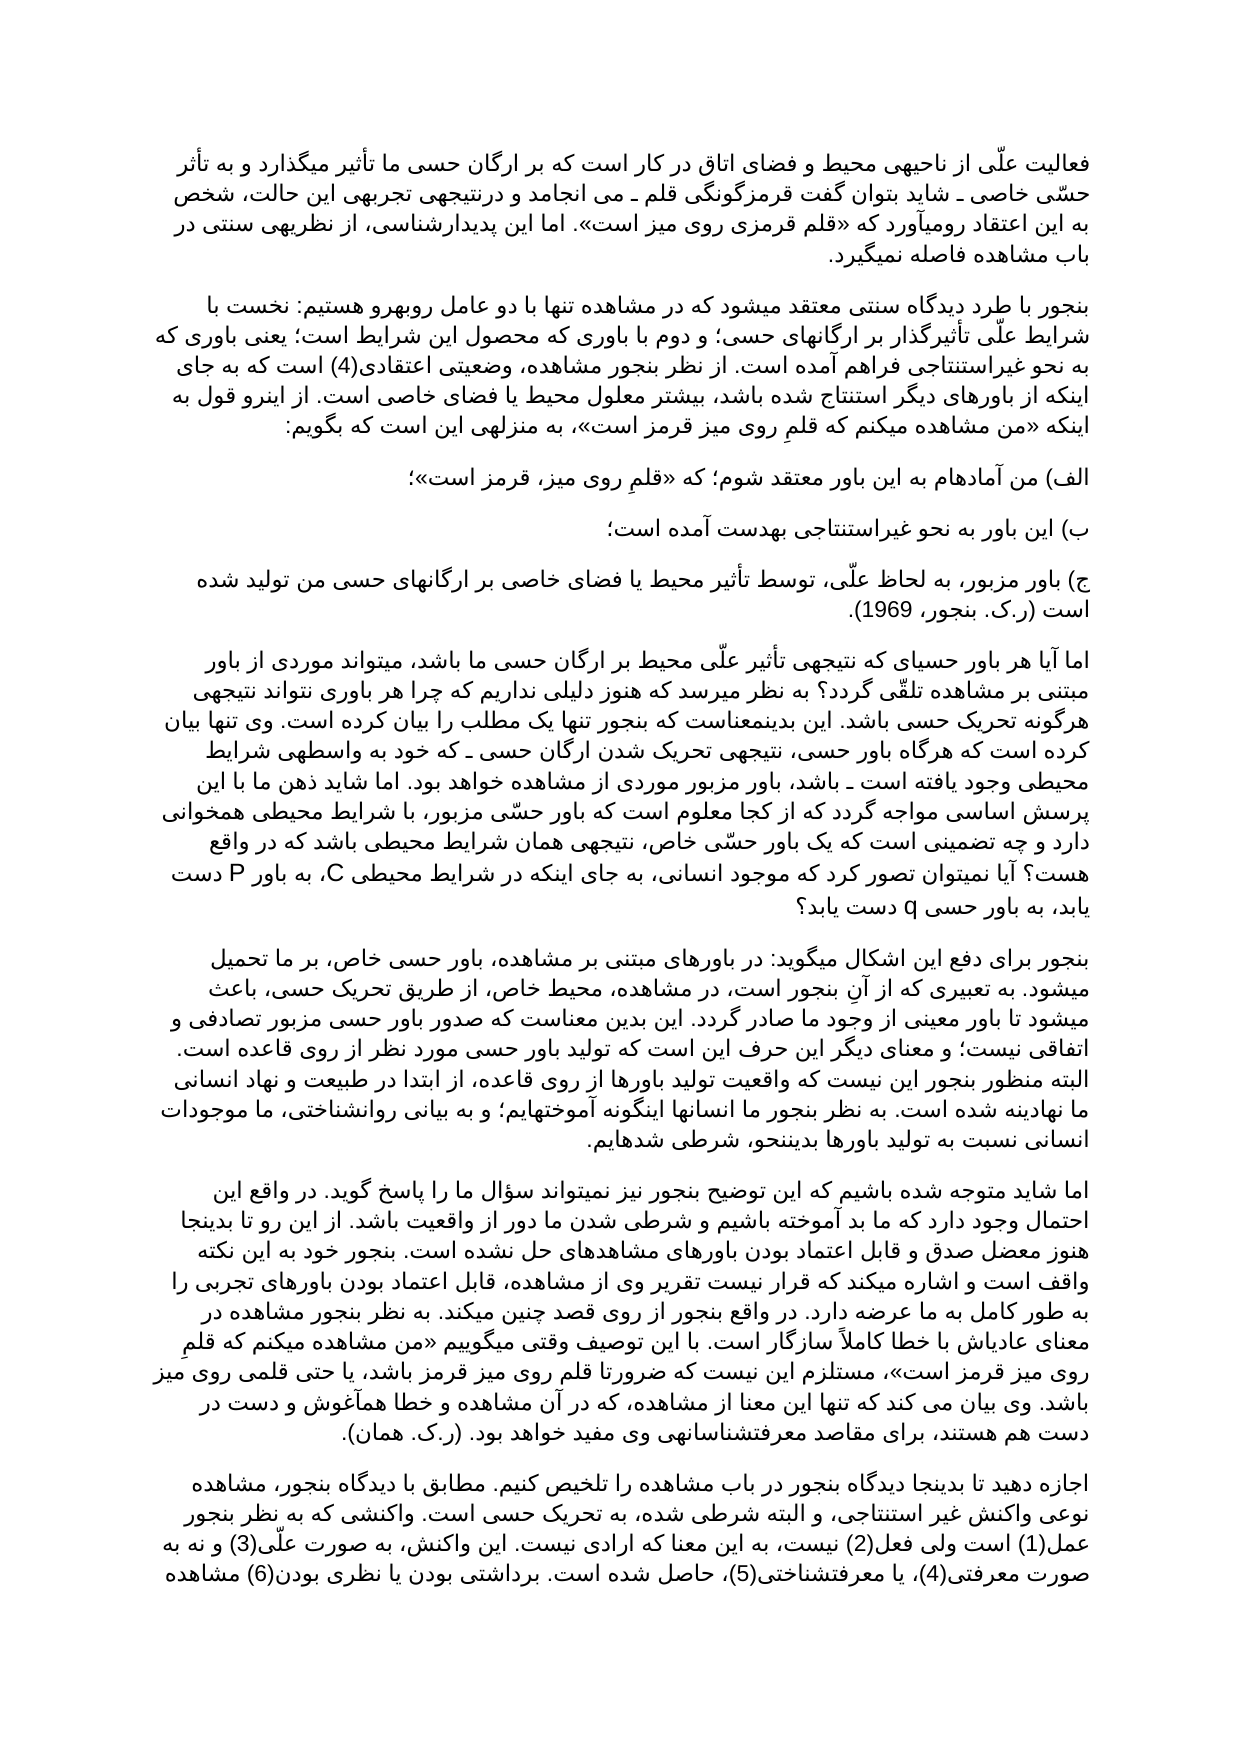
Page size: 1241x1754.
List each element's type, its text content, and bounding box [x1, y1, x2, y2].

text الف) من آماده‏ام به این باور معتقد شوم؛ که «قلمِ روی میز، قرمز است»؛ [150, 463, 1090, 490]
text بنجور با طرد دیدگاه سنتی معتقد می‏شود که در مشاهده تنها با دو عامل روبه‏رو هستیم: نخست با شرایط علّی تأثیرگذار بر ارگان‏های حسی؛ و دوم با باوری که محصول این شرایط است؛ یعنی باوری که به نحو غیراستنتاجی فراهم آمده است. از نظر بنجور مشاهده، وضعیتی اعتقادی(4) است که به جای این‏که از باورهای دیگر استنتاج شده باشد، بیشتر معلول محیط یا فضای خاصی است. از این‏رو قول به این‏که «من مشاهده می‏کنم که قلمِ روی میز قرمز است»، به منزله‏ی این است که بگویم: [150, 292, 1090, 439]
text اما شاید متوجه شده باشیم که این توضیح بنجور نیز نمی‏تواند سؤال ما را پاسخ گوید. در واقع این احتمال وجود دارد که ما بد آموخته باشیم و شرطی شدن ما دور از واقعیت باشد. از این رو تا بدین‏جا هنوز معضل صدق و قابل اعتماد بودن باورهای مشاهده‏ای حل نشده است. بنجور خود به این نکته واقف است و اشاره می‏کند که قرار نیست تقریر وی از مشاهده، قابل اعتماد بودن باورهای تجربی را به طور کامل به ما عرضه دارد. در واقع بنجور از روی قصد چنین می‏کند. به نظر بنجور مشاهده در معنای عادی‏اش با خطا کاملاً سازگار است. با این توصیف وقتی می‏گوییم «من مشاهده می‏کنم که قلمِ روی میز قرمز است»، مستلزم این نیست که ضرورتا قلم روی میز قرمز باشد، یا حتی قلمی روی میز باشد. وی بیان می کند که تنها این معنا از مشاهده، که در آن مشاهده و خطا هم‏آغوش و دست در دست هم هستند، برای مقاصد معرفت‏شناسانه‏ی وی مفید خواهد بود. (ر.ک. همان). [150, 1177, 1090, 1445]
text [150, 150, 1090, 267]
text بنجور برای دفع این اشکال می‏گوید: در باورهای مبتنی بر مشاهده، باور حسی خاص، بر ما تحمیل می‏شود. به تعبیری که از آنِ بنجور است، در مشاهده، محیط خاص، از طریق تحریک حسی، باعث می‏شود تا باور معینی از وجود ما صادر گردد. این بدین معناست که صدور باور حسی مزبور تصادفی و اتفاقی نیست؛ و معنای دیگر این حرف این است که تولید باور حسی مورد نظر از روی قاعده است. البته منظور بنجور این نیست که واقعیت تولید باورها از روی قاعده، از ابتدا در طبیعت و نهاد انسانی ما نهادینه شده است. به نظر بنجور ما انسان‏ها این‏گونه آموخته‏ایم؛ و به بیانی روان‏شناختی، ما موجودات انسانی نسبت به تولید باورها بدین‏نحو، شرطی شده‏ایم. [150, 945, 1090, 1152]
text اما آیا هر باور حسی‏ای که نتیجه‏ی تأثیر علّی محیط بر ارگان حسی ما باشد، می‏تواند موردی از باور مبتنی بر مشاهده تلقّی گردد؟ به نظر می‏رسد که هنوز دلیلی نداریم که چرا هر باوری نتواند نتیجه‏ی هرگونه تحریک حسی باشد. این بدین‏معناست که بنجور تنها یک مطلب را بیان کرده است. وی تنها بیان کرده است که هرگاه باور حسی، نتیجه‏ی تحریک شدن ارگان حسی ـ که خود به واسطه‏ی شرایط محیطی وجود یافته است ـ باشد، باور مزبور موردی از مشاهده خواهد بود. اما شاید ذهن ما با این پرسش اساسی مواجه گردد که از کجا معلوم است که باور حسّی مزبور، با شرایط محیطی همخوانی دارد و چه تضمینی است که یک باور حسّی خاص، نتیجه‏ی همان شرایط محیطی باشد که در واقع هست؟ آیا نمی‏توان تصور کرد که موجود انسانی، به جای این‏که در شرایط محیطی C، به باور P دست یابد، به باور حسی q دست یابد؟ [150, 647, 1090, 920]
text ب) این باور به نحو غیراستنتاجی به‏دست آمده است؛ [150, 514, 1090, 541]
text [150, 1470, 1090, 1587]
text ج) باور مزبور، به لحاظ علّی، توسط تأثیر محیط یا فضای خاصی بر ارگان‏های حسی من تولید شده است (ر.ک. بنجور، 1969). [150, 566, 1090, 622]
